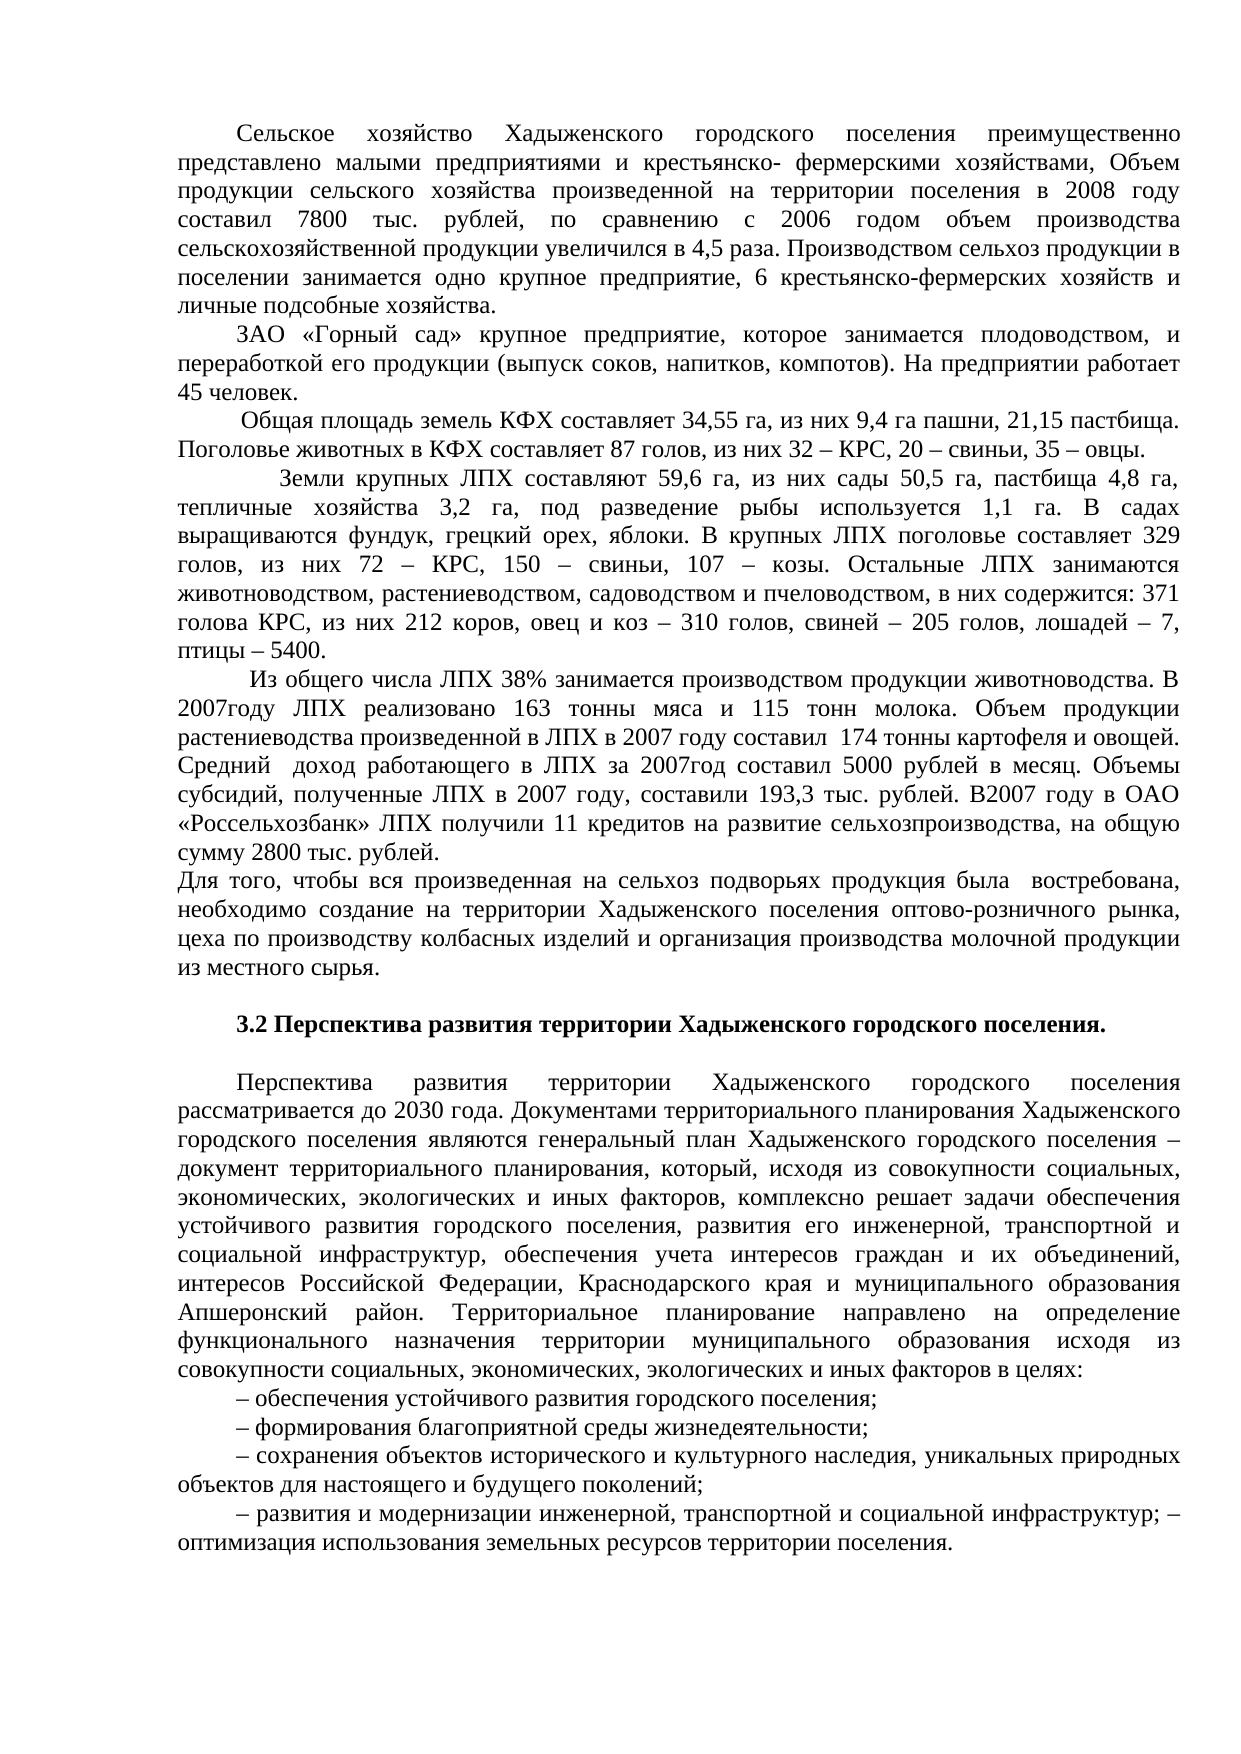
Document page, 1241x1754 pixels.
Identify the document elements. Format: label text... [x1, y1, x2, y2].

text – развития и модернизации инженерной, транспортной и социальной инфраструктур; – оптимизация использования земельных ресурсов территории поселения. [177, 1498, 1181, 1556]
text Из общего числа ЛПХ 38% занимается производством продукции животноводства. В 2007году ЛПХ реализовано 163 тонны мяса и 115 тонн молока. Объем продукции растениеводства произведенной в ЛПХ в 2007 году составил 174 тонны картофеля и овощей. Средний доход работающего в ЛПХ за 2007год составил 5000 рублей в месяц. Объемы субсидий, полученные ЛПХ в 2007 году, составили 193,3 тыс. рублей. В2007 году в ОАО «Россельхозбанк» ЛПХ получили 11 кредитов на развитие сельхозпроизводства, на общую сумму 2800 тыс. рублей. [177, 664, 1181, 866]
text Перспектива развития территории Хадыженского городского поселения рассматривается до 2030 года. Документами территориального планирования Хадыженского городского поселения являются генеральный план Хадыженского городского поселения – документ территориального планирования, который, исходя из совокупности социальных, экономических, экологических и иных факторов, комплексно решает задачи обеспечения устойчивого развития городского поселения, развития его инженерной, транспортной и социальной инфраструктур, обеспечения учета интересов граждан и их объединений, интересов Российской Федерации, Краснодарского края и муниципального образования Апшеронский район. Территориальное планирование направлено на определение функционального назначения территории муниципального образования исходя из совокупности социальных, экономических, экологических и иных факторов в целях: [177, 1067, 1181, 1383]
text 3.2 Перспектива развития территории Хадыженского городского поселения. [177, 1009, 1181, 1038]
text Сельское хозяйство Хадыженского городского поселения преимущественно представлено малыми предприятиями и крестьянско- фермерскими хозяйствами, Объем продукции сельского хозяйства произведенной на территории поселения в 2008 году составил 7800 тыс. рублей, по сравнению с 2006 годом объем производства сельскохозяйственной продукции увеличился в 4,5 раза. Производством сельхоз продукции в поселении занимается одно крупное предприятие, 6 крестьянско-фермерских хозяйств и личные подсобные хозяйства. [177, 118, 1181, 319]
text – сохранения объектов исторического и культурного наследия, уникальных природных объектов для настоящего и будущего поколений; [177, 1441, 1181, 1498]
text Для того, чтобы вся произведенная на сельхоз подворьях продукция была востребована, необходимо создание на территории Хадыженского поселения оптово-розничного рынка, цеха по производству колбасных изделий и организация производства молочной продукции из местного сырья. [177, 866, 1181, 981]
text Земли крупных ЛПХ составляют , из них сады , пастбища , тепличные хозяйства , под разведение рыбы используется . В садах выращиваются фундук, грецкий орех, яблоки. В крупных ЛПХ поголовье составляет 329 голов, из них 72 – КРС, 150 – свиньи, 107 – козы. Остальные ЛПХ занимаются животноводством, растениеводством, садоводством и пчеловодством, в них содержится: 371 голова КРС, из них 212 коров, овец и коз – 310 голов, свиней – 205 голов, лошадей – 7, птицы – 5400. [177, 463, 1181, 664]
text – обеспечения устойчивого развития городского поселения; [177, 1383, 1181, 1412]
text Общая площадь земель КФХ составляет , из них пашни, 21,15 пастбища. Поголовье животных в КФХ составляет 87 голов, из них 32 – КРС, 20 – свиньи, 35 – овцы. [177, 406, 1181, 463]
text – формирования благоприятной среды жизнедеятельности; [177, 1412, 1181, 1441]
text ЗАО «Горный сад» крупное предприятие, которое занимается плодоводством, и переработкой его продукции (выпуск соков, напитков, компотов). На предприятии работает 45 человек. [177, 319, 1181, 406]
